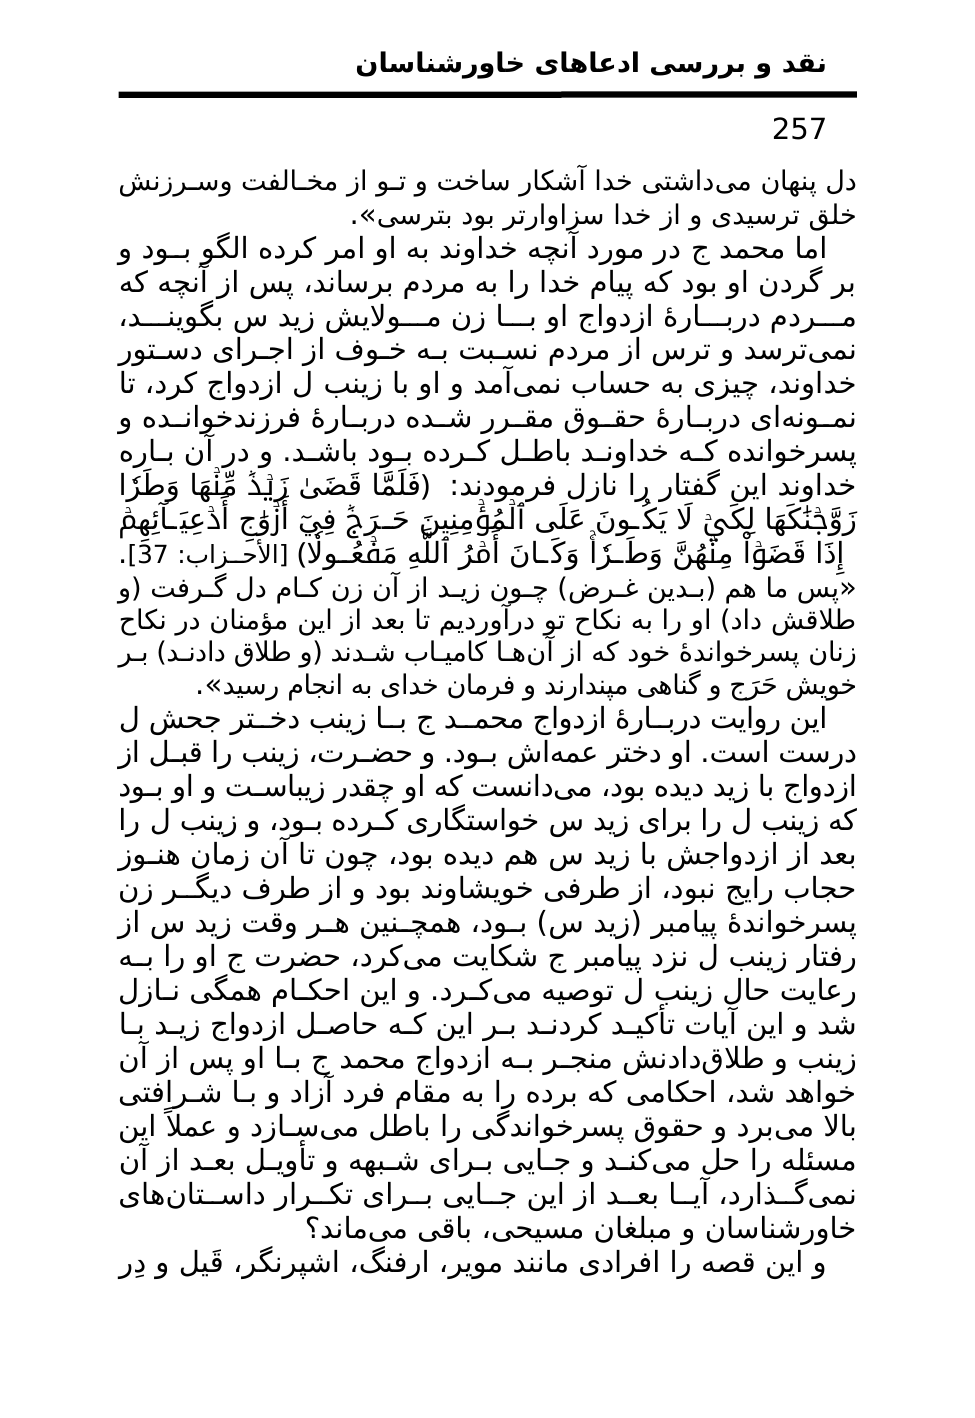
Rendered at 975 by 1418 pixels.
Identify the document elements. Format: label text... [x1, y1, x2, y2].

text این روایت دربارۀ ازدواج محمد ج با زینب دختر جحش ل درست است. او دختر عمه‌اش بود. و حضرت، زینب را قبل از ازدواج با زید دیده بود، می‌دانست که او چقدر زیباست و او بود که زینب ل را برای زید س خواستگاری کرده بود، و زینب ل را بعد از ازدواجش با زید س هم دیده بود، چون تا آن زمان هنوز حجاب رایج نبود، از طرفی خویشاوند بود و از طرف دیگر زن پسرخواندۀ پیامبر (زید س) بود، همچنین هر وقت زید س از رفتار زینب ل نزد پیامبر ج شکایت می‌کرد، حضرت ج او را به رعایت حال زینب ل توصیه می‌کرد. و این احکام همگی نازل شد و این آیات تأکید کردند بر این که حاصل ازدواج زید با زینب و طلاق‌دادنش منجر به ازدواج محمد ج با او پس از آن خواهد شد، احکامی که برده را به مقام فرد آزاد و با شرافتی بالا می‌برد و حقوق پسرخواندگی را باطل می‌سازد و عملاً این مسئله را حل می‌کند و جایی برای شبهه و تأویل بعد از آن نمی‌گذارد، آیا بعد از این جایی برای تکرار داستان‌های خاورشناسان و مبلغان مسیحی، باقی می‌ماند؟ [118, 702, 857, 1245]
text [118, 166, 857, 231]
text اما محمد ج در مورد آنچه خداوند به او امر کرده الگو بود و بر گردن او بود که پیام خدا را به مردم برساند، پس از آنچه که مردم دربارۀ ازدواج او با زن مولایش زید س بگویند، نمی‌ترسد و ترس از مردم نسبت به خوف از اجرای دستور خداوند، چیزی به حساب نمی‌آمد و او با زینب ل ازدواج کرد، تا نمونه‌ای دربارۀ حقوق مقرر شده دربارۀ فرزندخوانده و پسرخوانده که خداوند باطل کرده بود باشد. و در آن باره خداوند این گفتار را نازل فرمودند: ﴿فَلَمَّا قَضَىٰ زَيۡدٞ مِّنۡهَا وَطَرٗا زَوَّجۡنَٰكَهَا لِكَيۡ لَا يَكُونَ عَلَى ٱلۡمُؤۡمِنِينَ حَرَجٞ فِيٓ أَزۡوَٰجِ أَدۡعِيَآئِهِمۡ إِذَا قَضَوۡاْ مِنۡهُنَّ وَطَرٗاۚ وَكَانَ أَمۡرُ ٱللَّهِ مَفۡعُولٗا﴾ [الأحزاب: 37]. «پس ما هم (بدین غرض) چون زید از آن زن کام دل گرفت (و طلاقش داد) او را به نکاح تو درآوردیم تا بعد از این مؤمنان در نکاح زنان پسرخواندۀ خود که از آن‌ها کامیاب شدند (و طلاق دادند) بر خویش حَرَج و گناهی مپندارند و فرمان خدای به انجام رسید». [118, 231, 857, 702]
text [118, 1245, 857, 1279]
